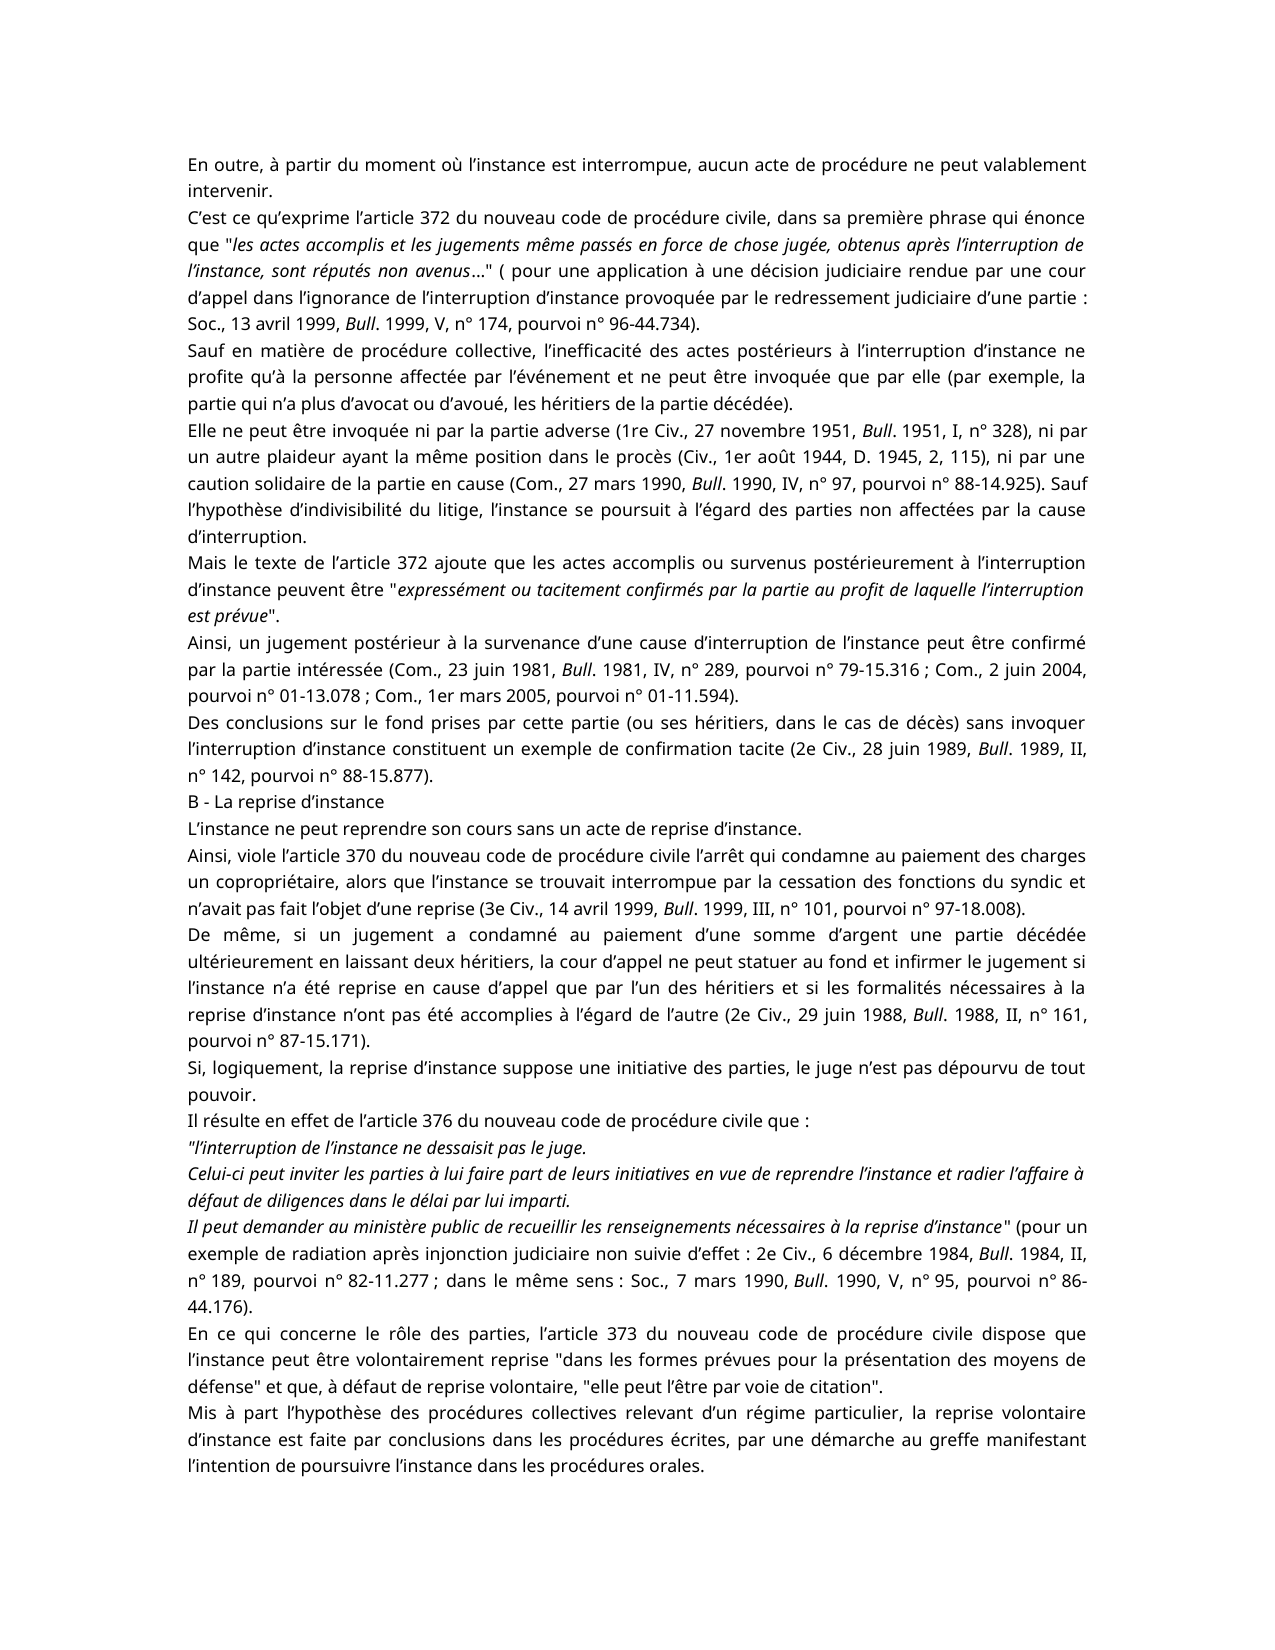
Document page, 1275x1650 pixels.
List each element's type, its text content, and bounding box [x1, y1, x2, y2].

text Il résulte en effet de l’article 376 du nouveau code de procédure civile que : [187, 1106, 1087, 1133]
text Mais le texte de l’article 372 ajoute que les actes accomplis ou survenus postérieurement à l’interruption d’instance peuvent être "expressément ou tacitement confirmés par la partie au profit de laquelle l’interruption est prévue". [187, 548, 1087, 628]
text Ainsi, viole l’article 370 du nouveau code de procédure civile l’arrêt qui condamne au paiement des charges un copropriétaire, alors que l’instance se trouvait interrompue par la cessation des fonctions du syndic et n’avait pas fait l’objet d’une reprise (3e Civ., 14 avril 1999, Bull. 1999, III, n° 101, pourvoi n° 97-18.008). [187, 841, 1087, 920]
text Il peut demander au ministère public de recueillir les renseignements nécessaires à la reprise d’instance" (pour un exemple de radiation après injonction judiciaire non suivie d’effet : 2e Civ., 6 décembre 1984, Bull. 1984, II, n° 189, pourvoi n° 82-11.277 ; dans le même sens : Soc., 7 mars 1990, Bull. 1990, V, n° 95, pourvoi n° 86-44.176). [187, 1212, 1087, 1319]
text B - La reprise d’instance [187, 787, 1087, 814]
text C’est ce qu’exprime l’article 372 du nouveau code de procédure civile, dans sa première phrase qui énonce que "les actes accomplis et les jugements même passés en force de chose jugée, obtenus après l’interruption de l’instance, sont réputés non avenus..." ( pour une application à une décision judiciaire rendue par une cour d’appel dans l’ignorance de l’interruption d’instance provoquée par le redressement judiciaire d’une partie : Soc., 13 avril 1999, Bull. 1999, V, n° 174, pourvoi n° 96-44.734). [187, 203, 1087, 336]
text En outre, à partir du moment où l’instance est interrompue, aucun acte de procédure ne peut valablement intervenir. [187, 150, 1087, 203]
text Celui-ci peut inviter les parties à lui faire part de leurs initiatives en vue de reprendre l’instance et radier l’affaire à défaut de diligences dans le délai par lui imparti. [187, 1159, 1087, 1212]
text "l’interruption de l’instance ne dessaisit pas le juge. [187, 1133, 1087, 1159]
text Des conclusions sur le fond prises par cette partie (ou ses héritiers, dans le cas de décès) sans invoquer l’interruption d’instance constituent un exemple de confirmation tacite (2e Civ., 28 juin 1989, Bull. 1989, II, n° 142, pourvoi n° 88-15.877). [187, 708, 1087, 787]
text De même, si un jugement a condamné au paiement d’une somme d’argent une partie décédée ultérieurement en laissant deux héritiers, la cour d’appel ne peut statuer au fond et infirmer le jugement si l’instance n’a été reprise en cause d’appel que par l’un des héritiers et si les formalités nécessaires à la reprise d’instance n’ont pas été accomplies à l’égard de l’autre (2e Civ., 29 juin 1988, Bull. 1988, II, n° 161, pourvoi n° 87-15.171). [187, 920, 1087, 1053]
text Si, logiquement, la reprise d’instance suppose une initiative des parties, le juge n’est pas dépourvu de tout pouvoir. [187, 1053, 1087, 1106]
text L’instance ne peut reprendre son cours sans un acte de reprise d’instance. [187, 814, 1087, 841]
text Mis à part l’hypothèse des procédures collectives relevant d’un régime particulier, la reprise volontaire d’instance est faite par conclusions dans les procédures écrites, par une démarche au greffe manifestant l’intention de poursuivre l’instance dans les procédures orales. [187, 1398, 1087, 1478]
text Elle ne peut être invoquée ni par la partie adverse (1re Civ., 27 novembre 1951, Bull. 1951, I, n° 328), ni par un autre plaideur ayant la même position dans le procès (Civ., 1er août 1944, D. 1945, 2, 115), ni par une caution solidaire de la partie en cause (Com., 27 mars 1990, Bull. 1990, IV, n° 97, pourvoi n° 88-14.925). Sauf l’hypothèse d’indivisibilité du litige, l’instance se poursuit à l’égard des parties non affectées par la cause d’interruption. [187, 416, 1087, 548]
text En ce qui concerne le rôle des parties, l’article 373 du nouveau code de procédure civile dispose que l’instance peut être volontairement reprise "dans les formes prévues pour la présentation des moyens de défense" et que, à défaut de reprise volontaire, "elle peut l’être par voie de citation". [187, 1319, 1087, 1398]
text Ainsi, un jugement postérieur à la survenance d’une cause d’interruption de l’instance peut être confirmé par la partie intéressée (Com., 23 juin 1981, Bull. 1981, IV, n° 289, pourvoi n° 79-15.316 ; Com., 2 juin 2004, pourvoi n° 01-13.078 ; Com., 1er mars 2005, pourvoi n° 01-11.594). [187, 628, 1087, 708]
text Sauf en matière de procédure collective, l’inefficacité des actes postérieurs à l’interruption d’instance ne profite qu’à la personne affectée par l’événement et ne peut être invoquée que par elle (par exemple, la partie qui n’a plus d’avocat ou d’avoué, les héritiers de la partie décédée). [187, 336, 1087, 416]
